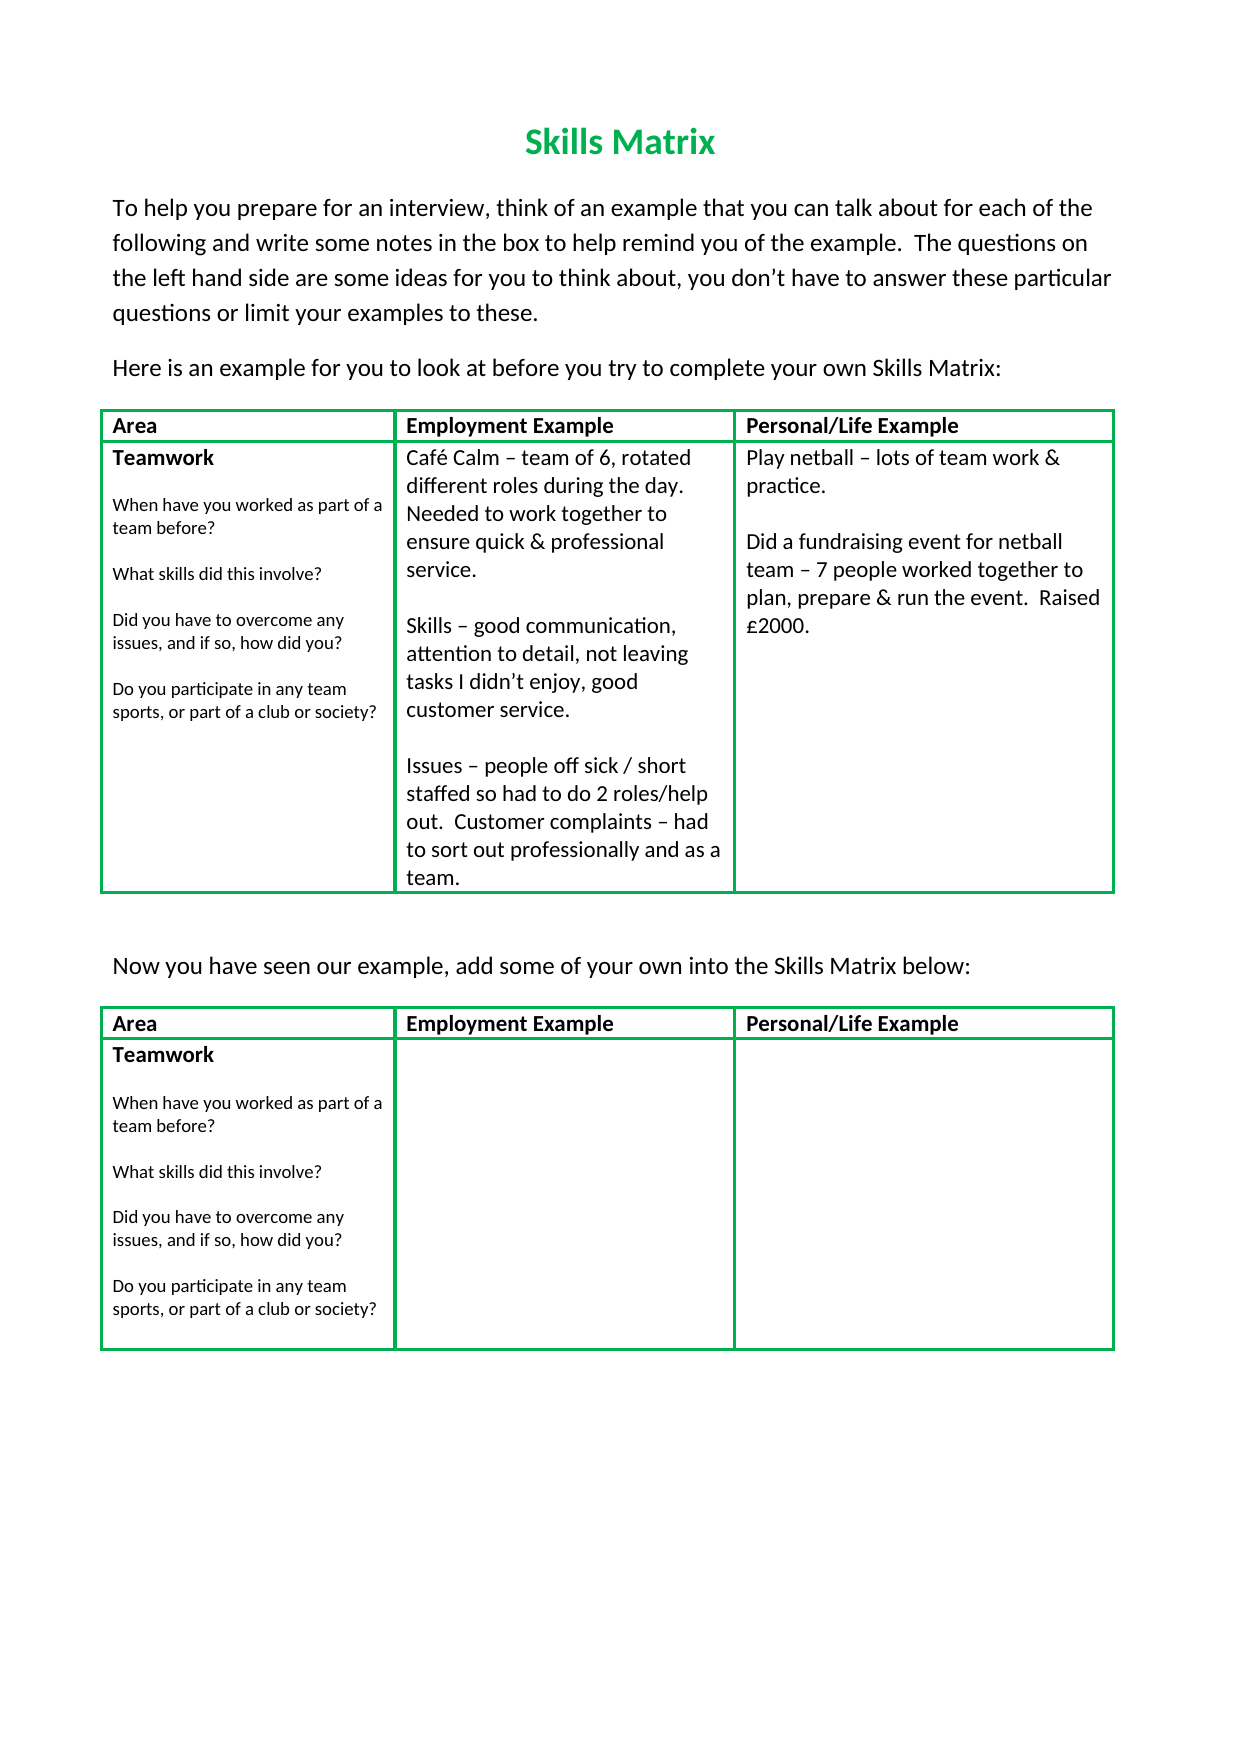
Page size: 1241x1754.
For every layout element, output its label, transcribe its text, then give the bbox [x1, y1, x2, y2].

text Skills Matrix [112, 118, 1128, 164]
table_cell Play netball – lots of team work & practice. Did a fundraising event for netball team – 7 people worked together to plan, prepare & run the event. Raised £2000. [736, 443, 1112, 891]
table_header Personal/Life Example [736, 1009, 1112, 1037]
table_header Employment Example [397, 412, 733, 439]
table_cell Teamwork When have you worked as part of a team before? What skills did this involve? Did you have to overcome any issues, and if so, how did you? Do you participate in any team sports, or part of a club or society? [103, 443, 393, 891]
text To help you prepare for an interview, think of an example that you can talk about for each of the following and write some notes in the box to help remind you of the example. The questions on the left hand side are some ideas for you to think about, you don’t have to answer these particular questions or limit your examples to these. [112, 192, 1128, 327]
table_header Area [103, 1009, 393, 1037]
table_header Personal/Life Example [736, 412, 1112, 439]
table_cell [397, 1040, 733, 1348]
text Now you have seen our example, add some of your own into the Skills Matrix below: [112, 950, 1128, 981]
table_header Area [103, 412, 393, 439]
text Here is an example for you to look at before you try to complete your own Skills Matrix: [112, 353, 1128, 383]
table_header Employment Example [397, 1009, 733, 1037]
table_cell Teamwork When have you worked as part of a team before? What skills did this involve? Did you have to overcome any issues, and if so, how did you? Do you participate in any team sports, or part of a club or society? [103, 1040, 393, 1348]
table_cell Café Calm – team of 6, rotated different roles during the day. Needed to work together to ensure quick & professional service. Skills – good communication, attention to detail, not leaving tasks I didn’t enjoy, good customer service. Issues – people off sick / short staffed so had to do 2 roles/help out. Customer complaints – had to sort out professionally and as a team. [397, 443, 733, 891]
table_cell [736, 1040, 1112, 1348]
